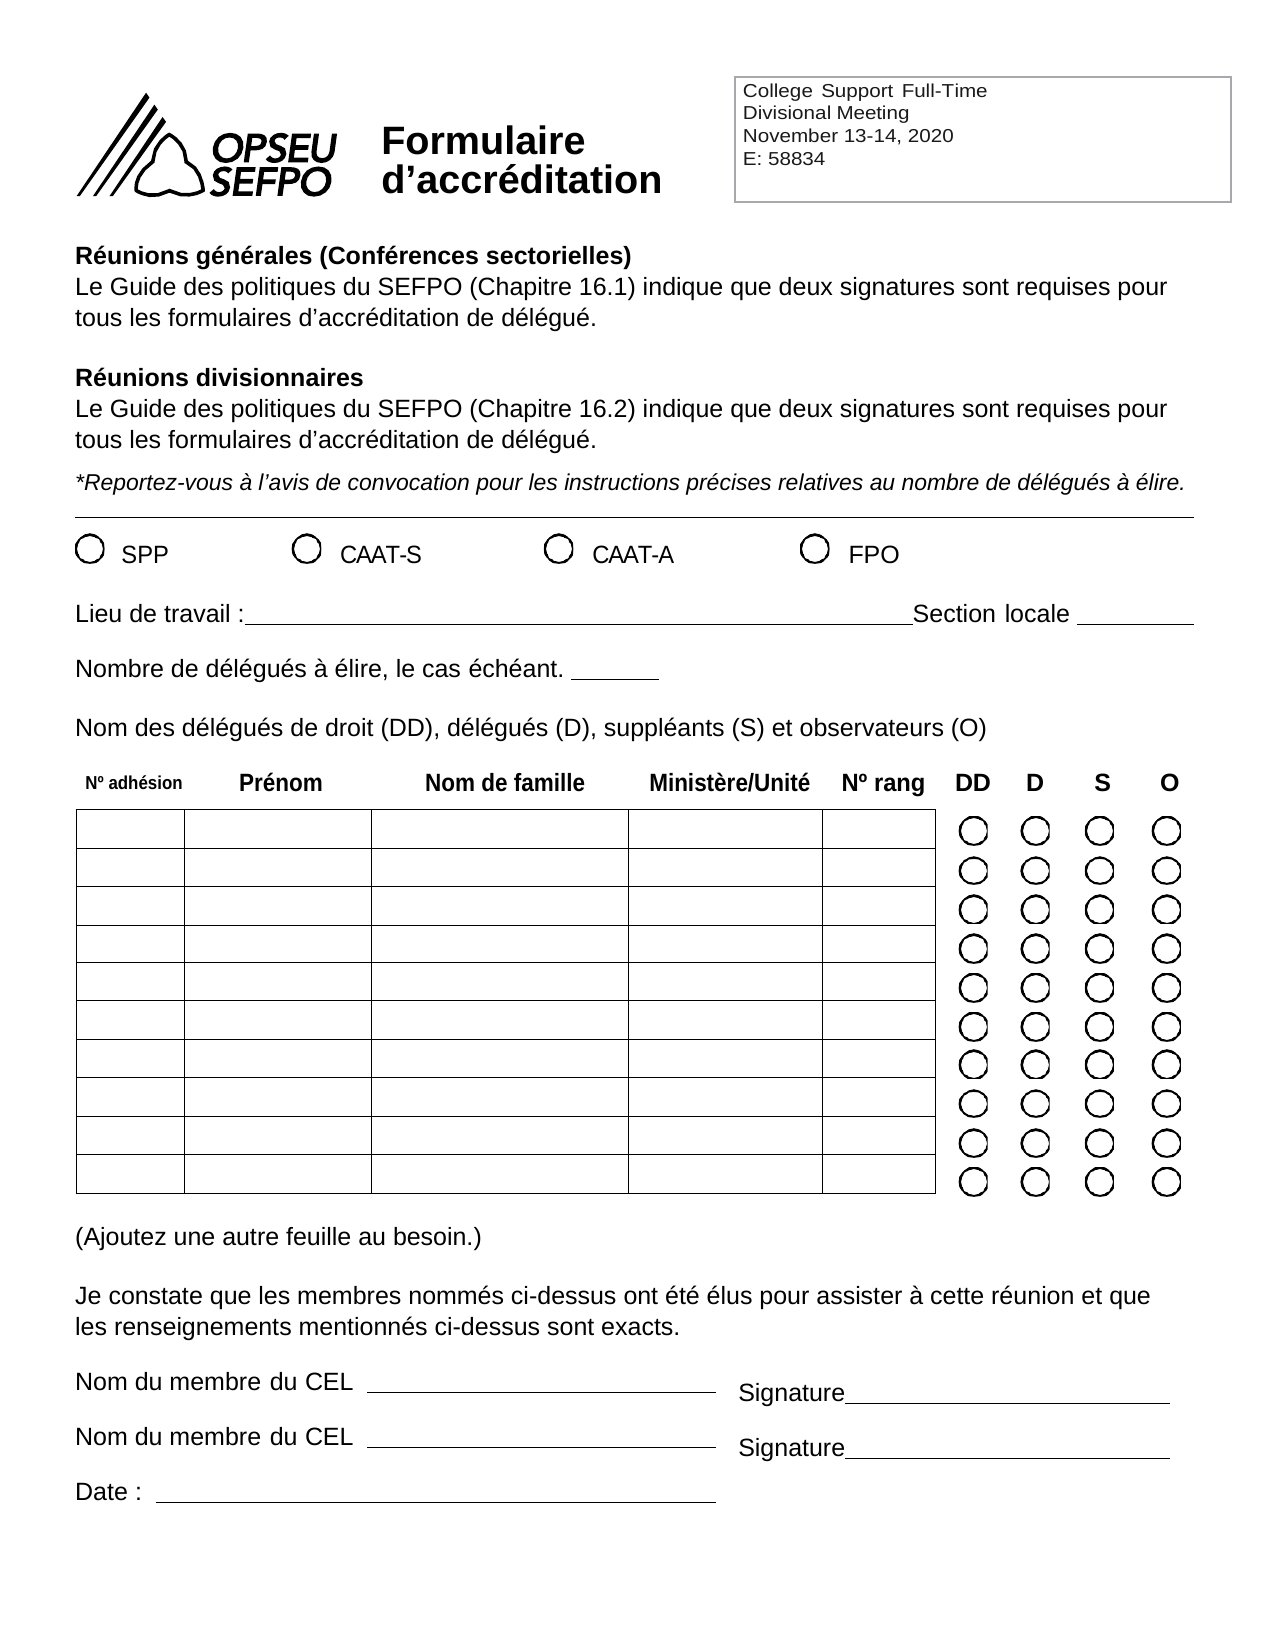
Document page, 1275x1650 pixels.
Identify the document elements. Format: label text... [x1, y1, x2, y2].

picture [1084, 816, 1114, 846]
picture [1084, 973, 1114, 1003]
picture [1020, 856, 1050, 885]
picture [1020, 1128, 1050, 1158]
text Nom du membre du CEL Nom du membre du CEL Date : [75, 1367, 717, 1506]
picture [1020, 894, 1050, 924]
text (Ajoutez une autre feuille au besoin.) [75, 813, 1210, 1251]
picture [958, 1128, 988, 1158]
picture [958, 894, 988, 924]
picture [958, 973, 988, 1003]
picture [958, 1012, 988, 1042]
picture [958, 1167, 988, 1197]
picture [1084, 1128, 1114, 1158]
text Le Guide des politiques du SEFPO (Chapitre 16.1) indique que deux signatures sont requises pour tous les formulaires d’accréditation de délégué. [75, 272, 1171, 332]
picture [75, 533, 105, 564]
text *Reportez-vous à l’avis de convocation pour les instructions précises relatives au nombre de délégués à élire. [75, 469, 1210, 495]
picture [1151, 1128, 1181, 1158]
picture [1020, 973, 1050, 1003]
text Formulaire d’accréditation [736, 123, 865, 201]
picture [1020, 933, 1050, 964]
picture [1151, 816, 1181, 846]
text Nom des délégués de droit (DD), délégués (D), suppléants (S) et observateurs (O) [75, 713, 1210, 742]
picture [1084, 1167, 1114, 1197]
picture [543, 533, 574, 564]
picture [1151, 933, 1181, 964]
picture [1020, 816, 1050, 846]
text SPP CAAT-S CAAT-A FPO [75, 534, 1210, 569]
picture [958, 1049, 988, 1079]
picture [1084, 1049, 1114, 1079]
picture [1151, 894, 1181, 924]
picture [1020, 1012, 1050, 1042]
text Formulaire d’accréditation [381, 123, 734, 202]
picture [1020, 1089, 1050, 1118]
picture [291, 533, 322, 564]
picture [958, 1089, 988, 1118]
picture [1151, 1012, 1181, 1042]
subtitle Réunions divisionnaires [75, 362, 1210, 391]
subtitle Réunions générales (Conférences sectorielles) [75, 241, 1210, 270]
text Lieu de travail : Section locale Nombre de délégués à élire, le cas échéant. [75, 599, 1194, 683]
picture [1084, 894, 1114, 924]
picture [1151, 856, 1181, 885]
picture [1084, 1089, 1114, 1118]
picture [1151, 973, 1181, 1003]
picture [958, 856, 988, 885]
picture [1084, 1012, 1114, 1042]
text Je constate que les membres nommés ci-dessus ont été élus pour assister à cette réunion et que les renseignements mentionnés ci-dessus sont exacts. [75, 1281, 1171, 1341]
text Le Guide des politiques du SEFPO (Chapitre 16.2) indique que deux signatures sont requises pour tous les formulaires d’accréditation de délégué. [75, 394, 1171, 453]
subtitle Nº adhésion Prénom Nom de famille Ministère/Unité Nº rang DD D S O [85, 767, 1210, 796]
picture [800, 533, 830, 564]
picture [1020, 1049, 1050, 1079]
picture [1020, 1167, 1050, 1197]
text Signature Signature [738, 1378, 1170, 1462]
picture [958, 816, 988, 846]
picture [1151, 1049, 1181, 1079]
picture [1151, 1089, 1181, 1118]
picture [1084, 856, 1114, 885]
picture [958, 933, 988, 964]
picture [1084, 933, 1114, 964]
picture [1151, 1167, 1181, 1197]
